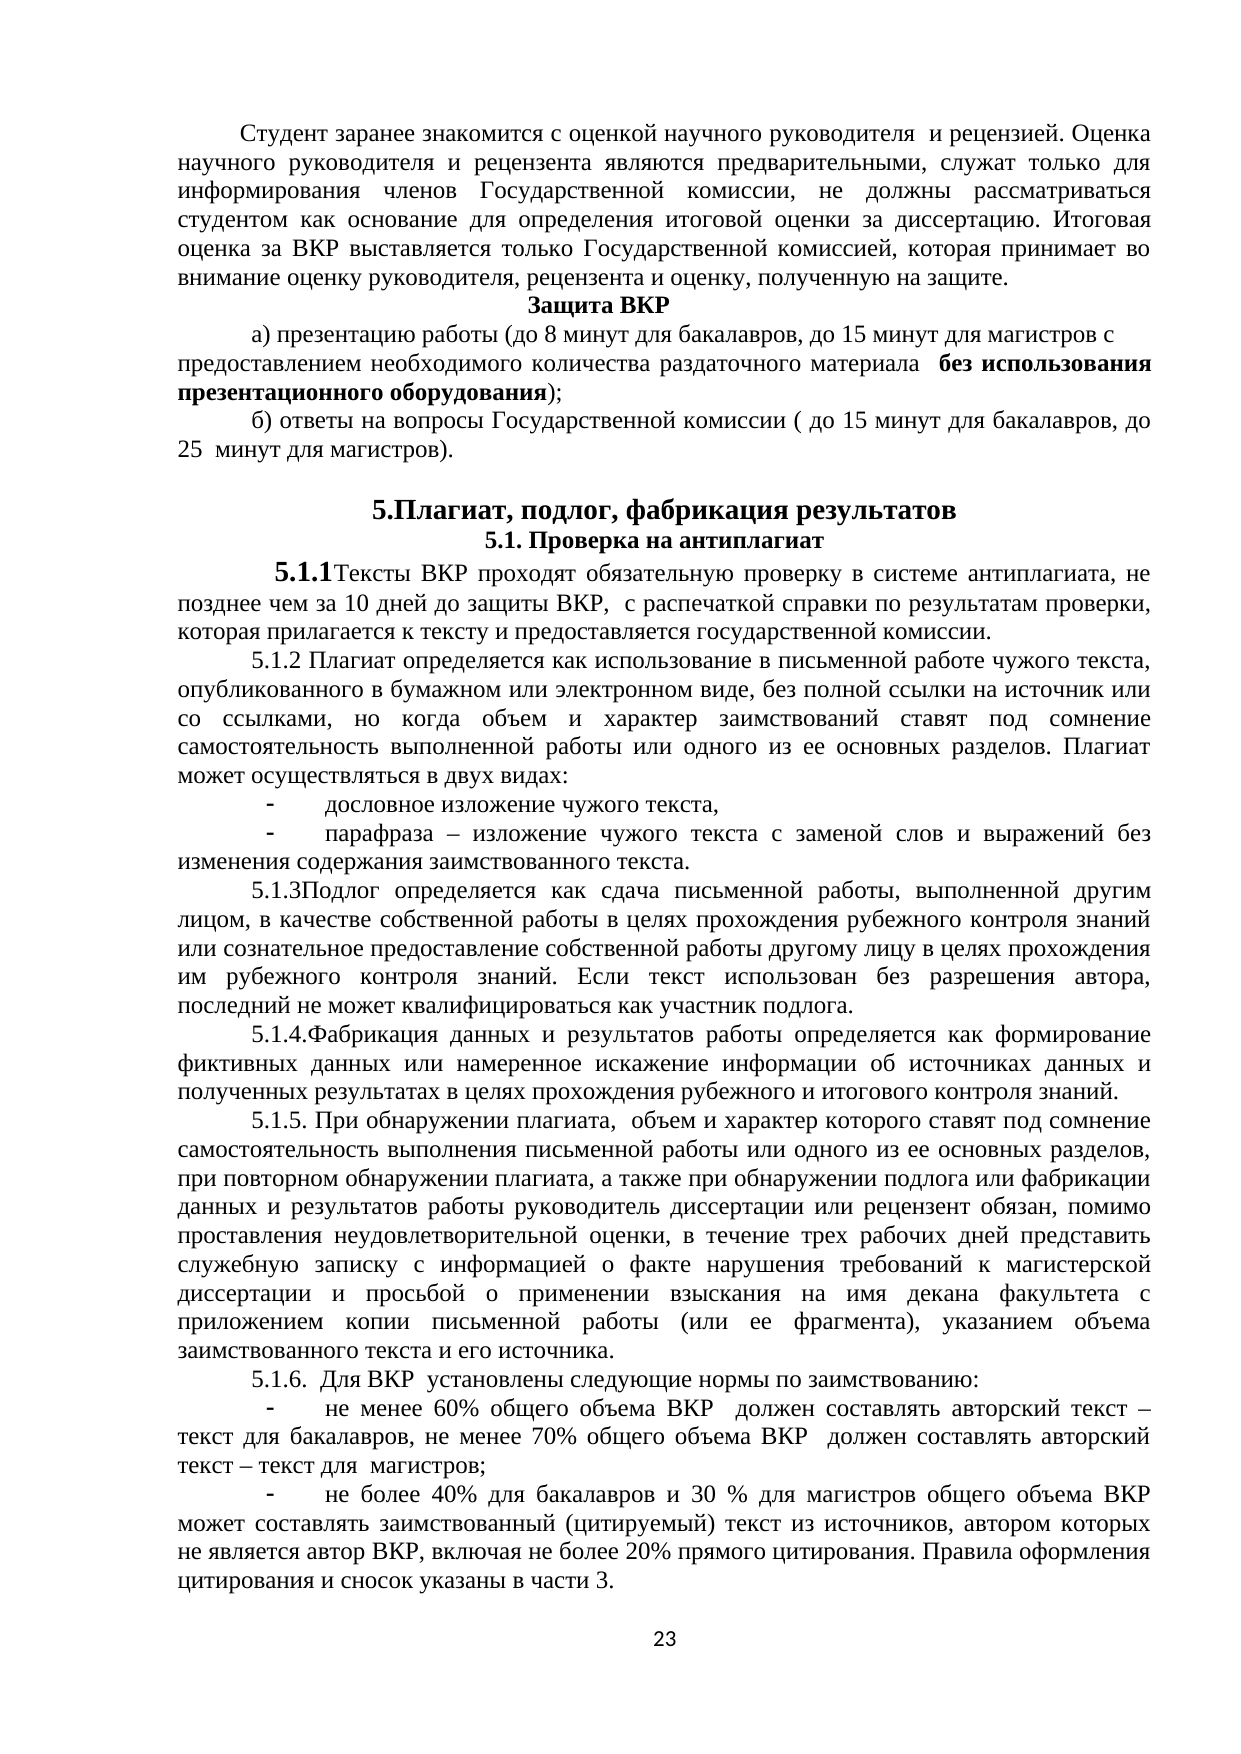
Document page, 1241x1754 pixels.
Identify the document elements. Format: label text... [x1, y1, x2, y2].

text 5.1.3Подлог определяется как сдача письменной работы, выполненной другим лицом, в качестве собственной работы в целях прохождения рубежного контроля знаний или сознательное предоставление собственной работы другому лицу в целях прохождения им рубежного контроля знаний. Если текст использован без разрешения автора, последний не может квалифицироваться как участник подлога. [177, 875, 1152, 1019]
text 5.1.6. Для ВКР установлены следующие нормы по заимствованию: [177, 1364, 1152, 1393]
text Защита ВКР [177, 291, 1152, 319]
list не менее 60% общего объема ВКР должен составлять авторский текст – текст для бакалавров, не менее 70% общего объема ВКР должен составлять авторский текст – текст для магистров; [177, 1393, 1152, 1479]
text 5.Плагиат, подлог, фабрикация результатов [177, 492, 1152, 525]
list 5.1. Проверка на антиплагиат [215, 525, 1152, 554]
text 5.1.1Тексты ВКР проходят обязательную проверку в системе антиплагиата, не позднее чем за 10 дней до защиты ВКР, с распечаткой справки по результатам проверки, которая прилагается к тексту и предоставляется государственной комиссии. [177, 554, 1152, 645]
text 5.1.2 Плагиат определяется как использование в письменной работе чужого текста, опубликованного в бумажном или электронном виде, без полной ссылки на источник или со ссылками, но когда объем и характер заимствований ставят под сомнение самостоятельность выполненной работы или одного из ее основных разделов. Плагиат может осуществляться в двух видах: [177, 645, 1152, 789]
list парафраза – изложение чужого текста с заменой слов и выражений без изменения содержания заимствованного текста. [177, 818, 1152, 875]
list дословное изложение чужого текста, [177, 789, 1152, 818]
text 5.1.4.Фабрикация данных и результатов работы определяется как формирование фиктивных данных или намеренное искажение информации об источниках данных и полученных результатах в целях прохождения рубежного и итогового контроля знаний. [177, 1019, 1152, 1105]
text а) презентацию работы (до 8 минут для бакалавров, до 15 минут для магистров с [177, 319, 1152, 348]
list не более 40% для бакалавров и 30 % для магистров общего объема ВКР может составлять заимствованный (цитируемый) текст из источников, автором которых не является автор ВКР, включая не более 20% прямого цитирования. Правила оформления цитирования и сносок указаны в части 3. [177, 1479, 1152, 1594]
text Студент заранее знакомится с оценкой научного руководителя и рецензией. Оценка научного руководителя и рецензента являются предварительными, служат только для информирования членов Государственной комиссии, не должны рассматриваться студентом как основание для определения итоговой оценки за диссертацию. Итоговая оценка за ВКР выставляется только Государственной комиссией, которая принимает во внимание оценку руководителя, рецензента и оценку, полученную на защите. [177, 118, 1152, 291]
text б) ответы на вопросы Государственной комиссии ( до 15 минут для бакалавров, до 25 минут для магистров). [177, 406, 1152, 463]
text 5.1.5. При обнаружении плагиата, объем и характер которого ставят под сомнение самостоятельность выполнения письменной работы или одного из ее основных разделов, при повторном обнаружении плагиата, а также при обнаружении подлога или фабрикации данных и результатов работы руководитель диссертации или рецензент обязан, помимо проставления неудовлетворительной оценки, в течение трех рабочих дней представить служебную записку с информацией о факте нарушения требований к магистерской диссертации и просьбой о применении взыскания на имя декана факультета с приложением копии письменной работы (или ее фрагмента), указанием объема заимствованного текста и его источника. [177, 1105, 1152, 1364]
text предоставлением необходимого количества раздаточного материала без использования презентационного оборудования); [177, 348, 1152, 406]
